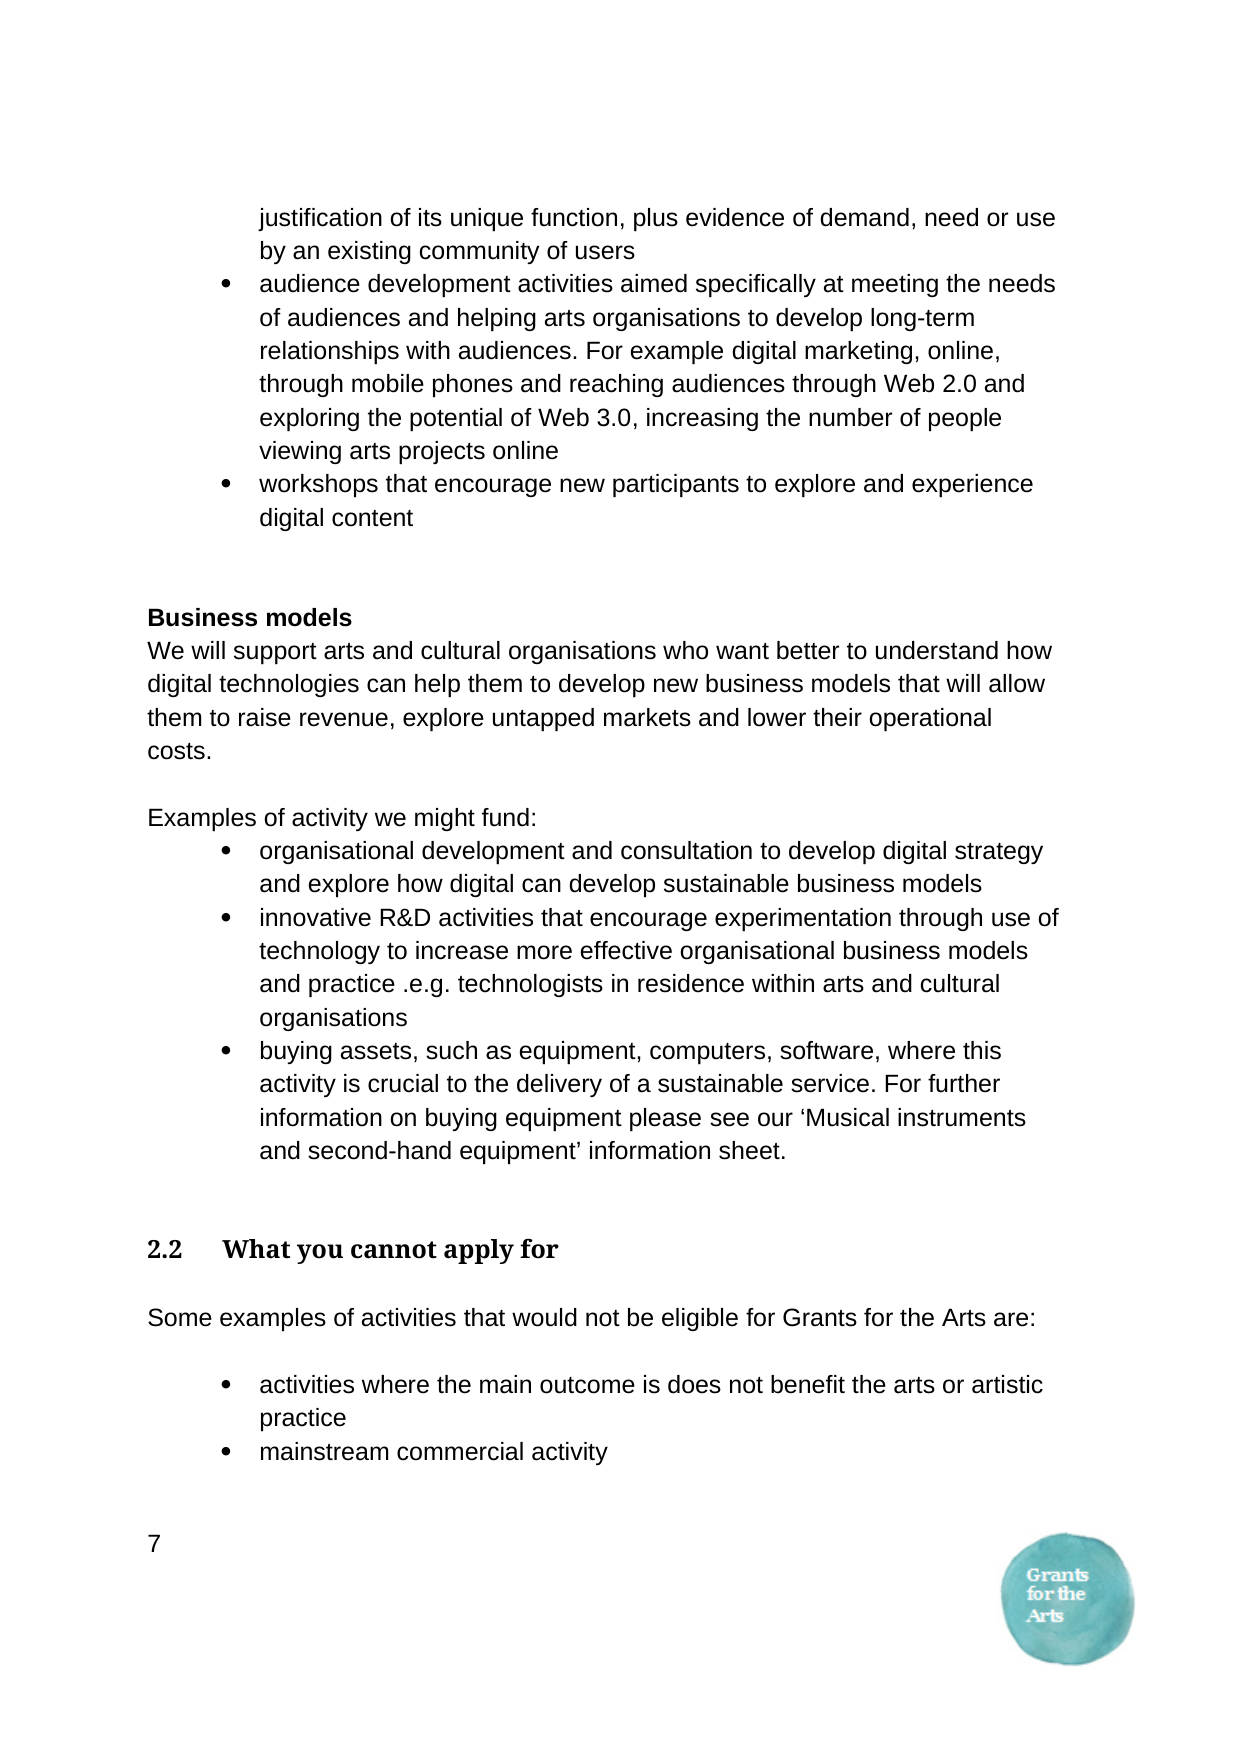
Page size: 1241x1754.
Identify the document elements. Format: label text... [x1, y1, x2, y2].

subtitle 2.2 What you cannot apply for [147, 1231, 1063, 1265]
picture [992, 1528, 1144, 1671]
text organisational development and consultation to develop digital strategy and explore how digital can develop sustainable business models [222, 831, 1063, 898]
text Examples of activity we might fund: [147, 798, 1063, 831]
text audience development activities aimed specifically at meeting the needs of audiences and helping arts organisations to develop long-term relationships with audiences. For example digital marketing, online, through mobile phones and reaching audiences through Web 2.0 and exploring the potential of Web 3.0, increasing the number of people viewing arts projects online [222, 265, 1063, 465]
text mainstream commercial activity [222, 1432, 1063, 1465]
subtitle Business models [147, 598, 1063, 631]
text We will support arts and cultural organisations who want better to understand how digital technologies can help them to develop new business models that will allow them to raise revenue, explore untapped markets and lower their operational costs. [147, 631, 1063, 765]
text workshops that encourage new participants to explore and experience digital content [222, 465, 1063, 531]
text buying assets, such as equipment, computers, software, where this activity is crucial to the delivery of a sustainable service. For further information on buying equipment please see our ‘Musical instruments and second-hand equipment’ information sheet. [222, 1031, 1063, 1165]
text innovative R&D activities that encourage experimentation through use of technology to increase more effective organisational business models and practice .e.g. technologists in residence within arts and cultural organisations [222, 898, 1063, 1031]
text Some examples of activities that would not be eligible for Grants for the Arts are: [147, 1299, 1063, 1332]
text activities where the main outcome is does not benefit the arts or artistic practice [222, 1365, 1063, 1432]
